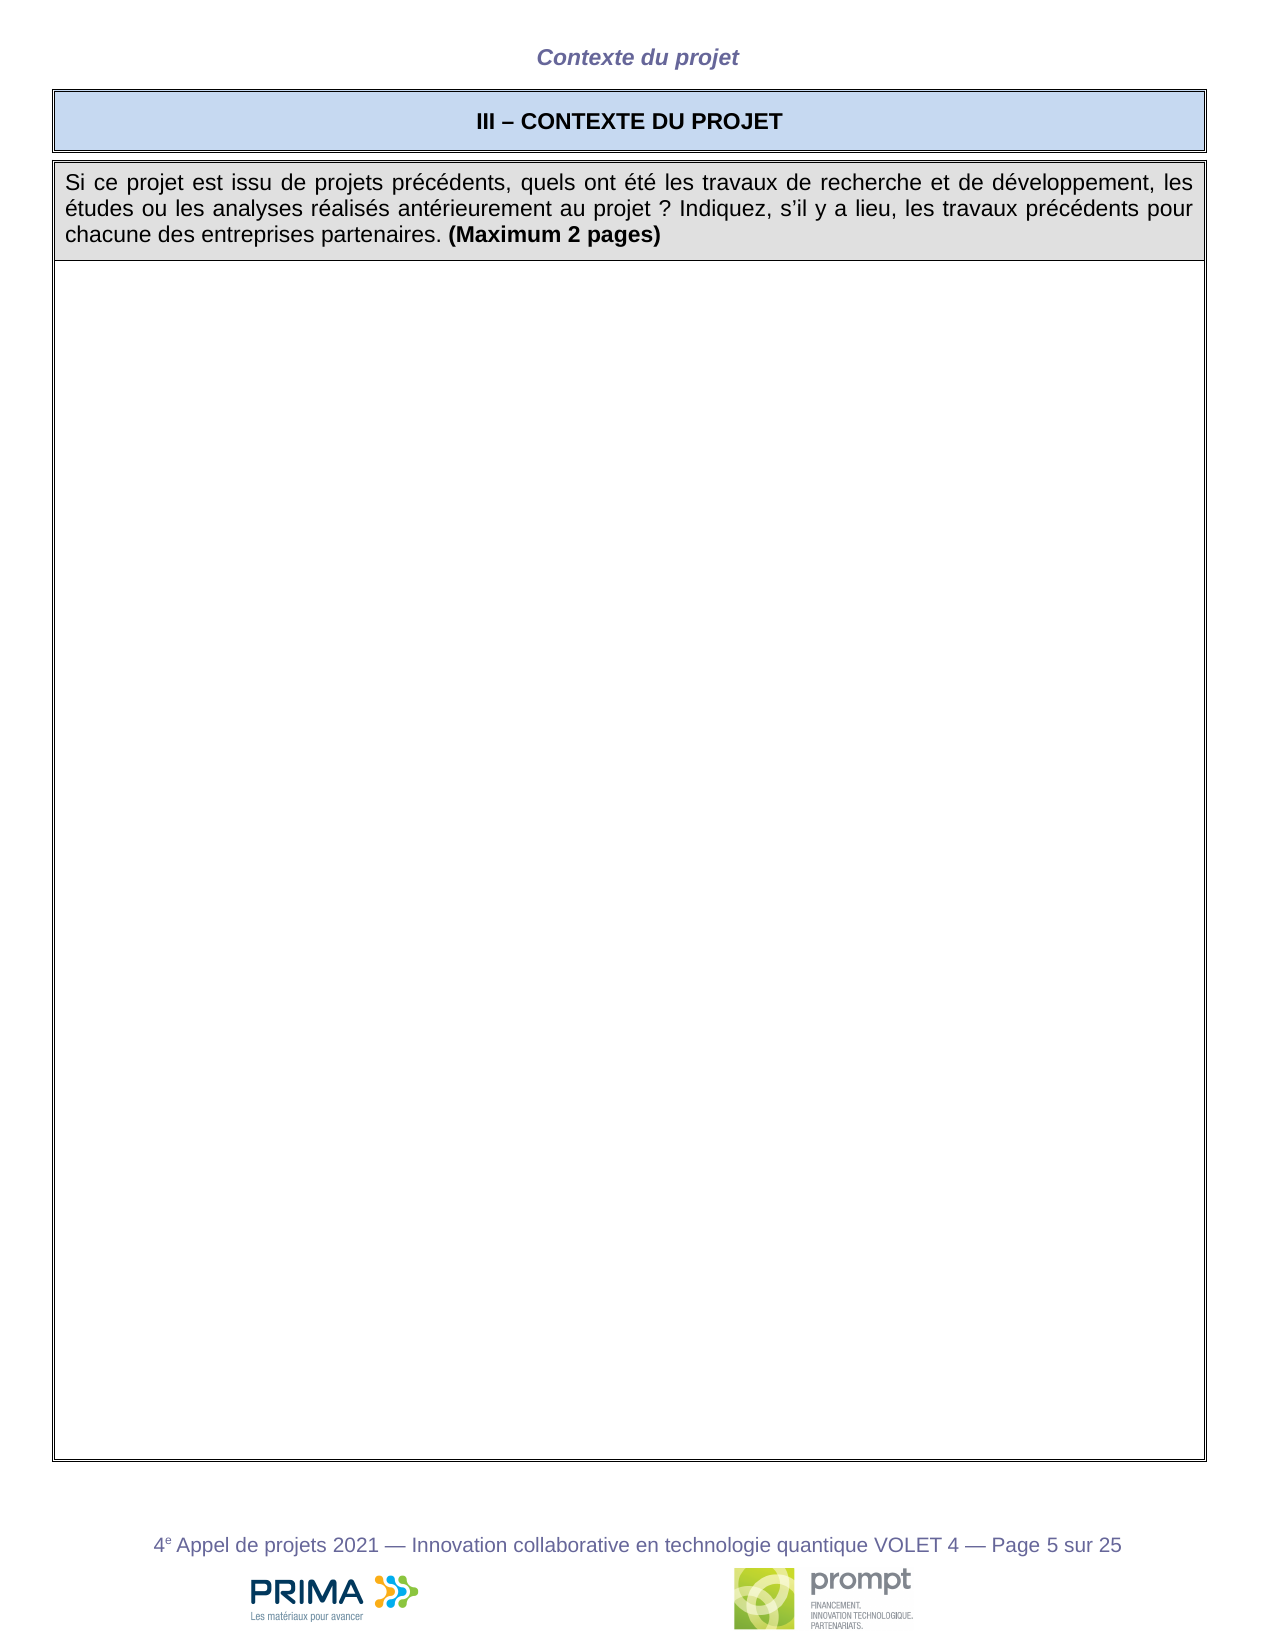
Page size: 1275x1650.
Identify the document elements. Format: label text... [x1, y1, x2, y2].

table_header III – CONTEXTE DU PROJET [55, 92, 1204, 150]
table_cell [55, 261, 1204, 1459]
picture [240, 1567, 430, 1631]
table_header Si ce projet est issu de projets précédents, quels ont été les travaux de recherche et de développement, les études ou les analyses réalisés antérieurement au projet ? Indiquez, s’il y a lieu, les travaux précédents pour chacune des entreprises partenaires. (Maximum 2 pages) [55, 163, 1204, 260]
picture [733, 1567, 914, 1631]
